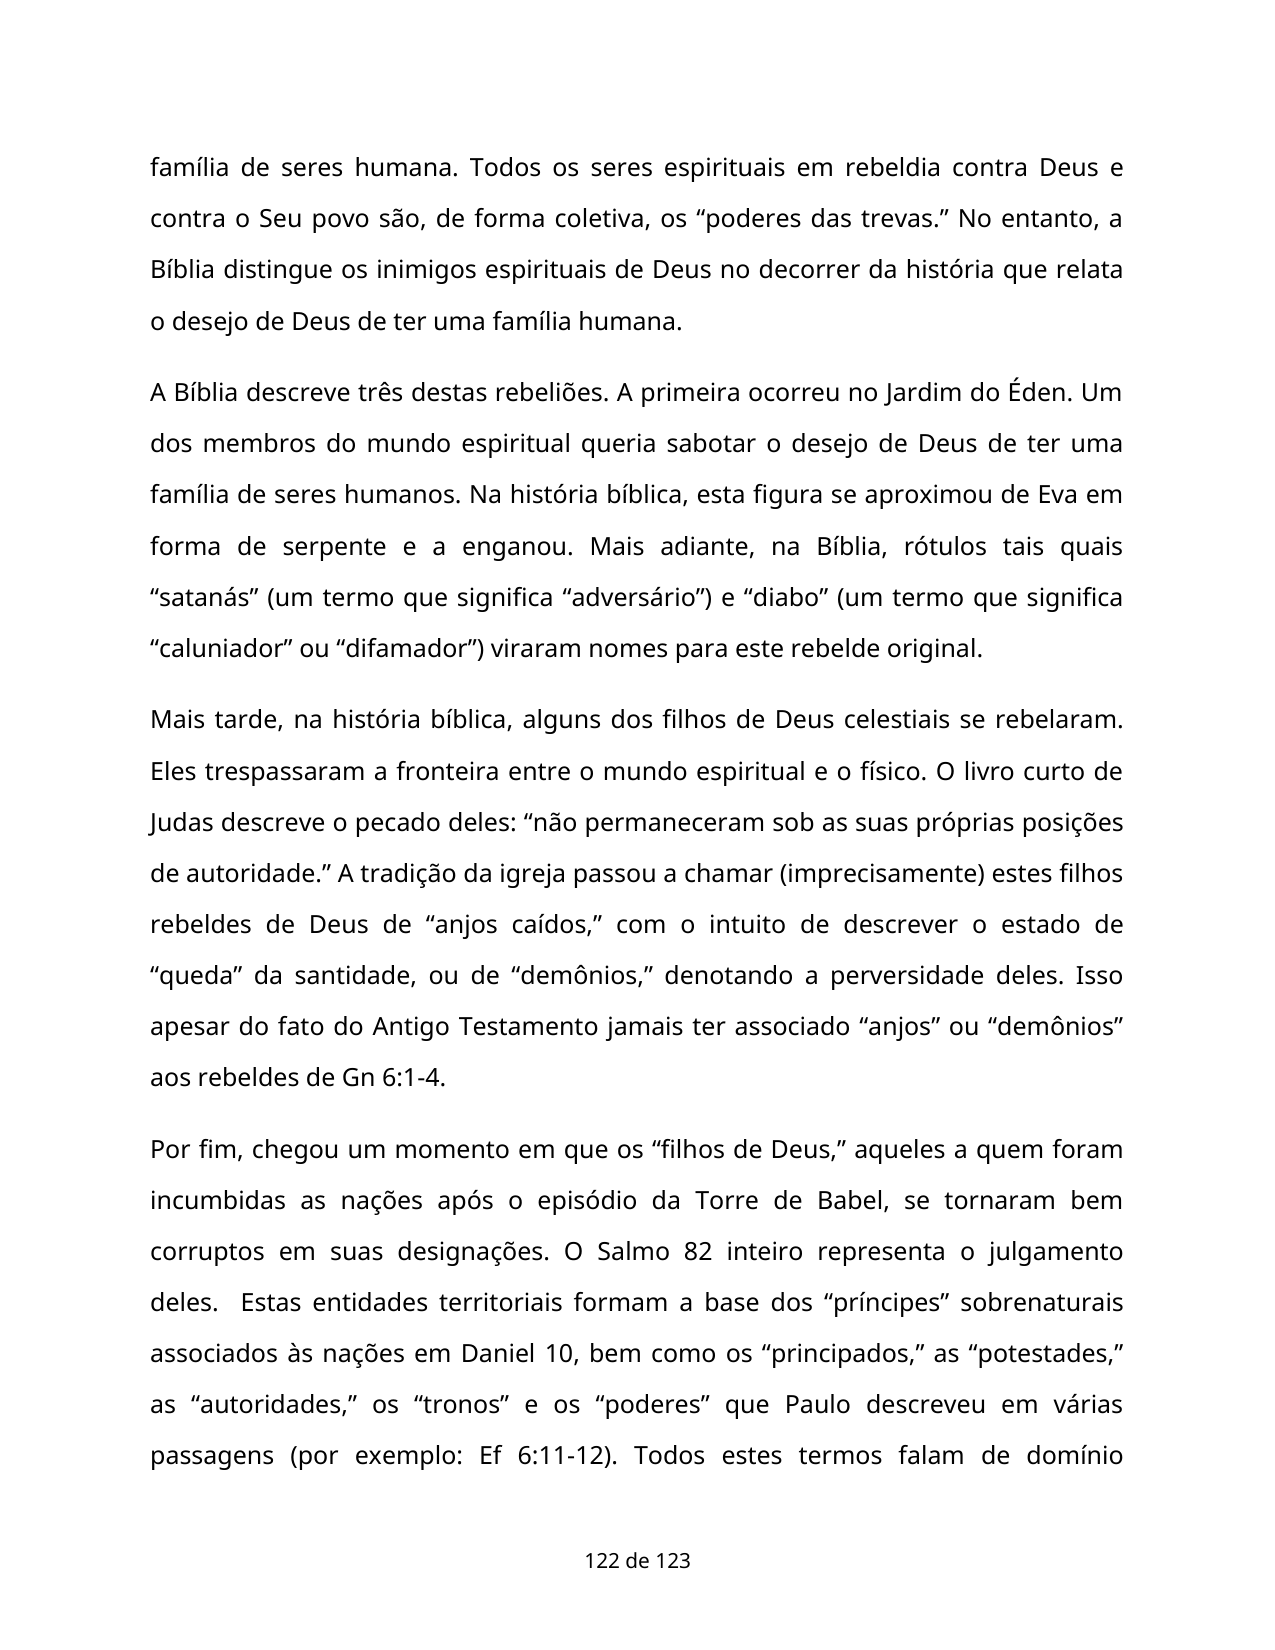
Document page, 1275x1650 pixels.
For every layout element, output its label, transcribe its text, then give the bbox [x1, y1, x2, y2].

text A Bíblia descreve três destas rebeliões. A primeira ocorreu no Jardim do Éden. Um dos membros do mundo espiritual queria sabotar o desejo de Deus de ter uma família de seres humanos. Na história bíblica, esta figura se aproximou de Eva em forma de serpente e a enganou. Mais adiante, na Bíblia, rótulos tais quais “satanás” (um termo que significa “adversário”) e “diabo” (um termo que significa “caluniador” ou “difamador”) viraram nomes para este rebelde original. [150, 375, 1125, 664]
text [150, 150, 1125, 337]
text Mais tarde, na história bíblica, alguns dos filhos de Deus celestiais se rebelaram. Eles trespassaram a fronteira entre o mundo espiritual e o físico. O livro curto de Judas descreve o pecado deles: “não permaneceram sob as suas próprias posições de autoridade.” A tradição da igreja passou a chamar (imprecisamente) estes filhos rebeldes de Deus de “anjos caídos,” com o intuito de descrever o estado de “queda” da santidade, ou de “demônios,” denotando a perversidade deles. Isso apesar do fato do Antigo Testamento jamais ter associado “anjos” ou “demônios” aos rebeldes de Gn 6:1-4. [150, 702, 1125, 1093]
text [150, 1131, 1125, 1472]
